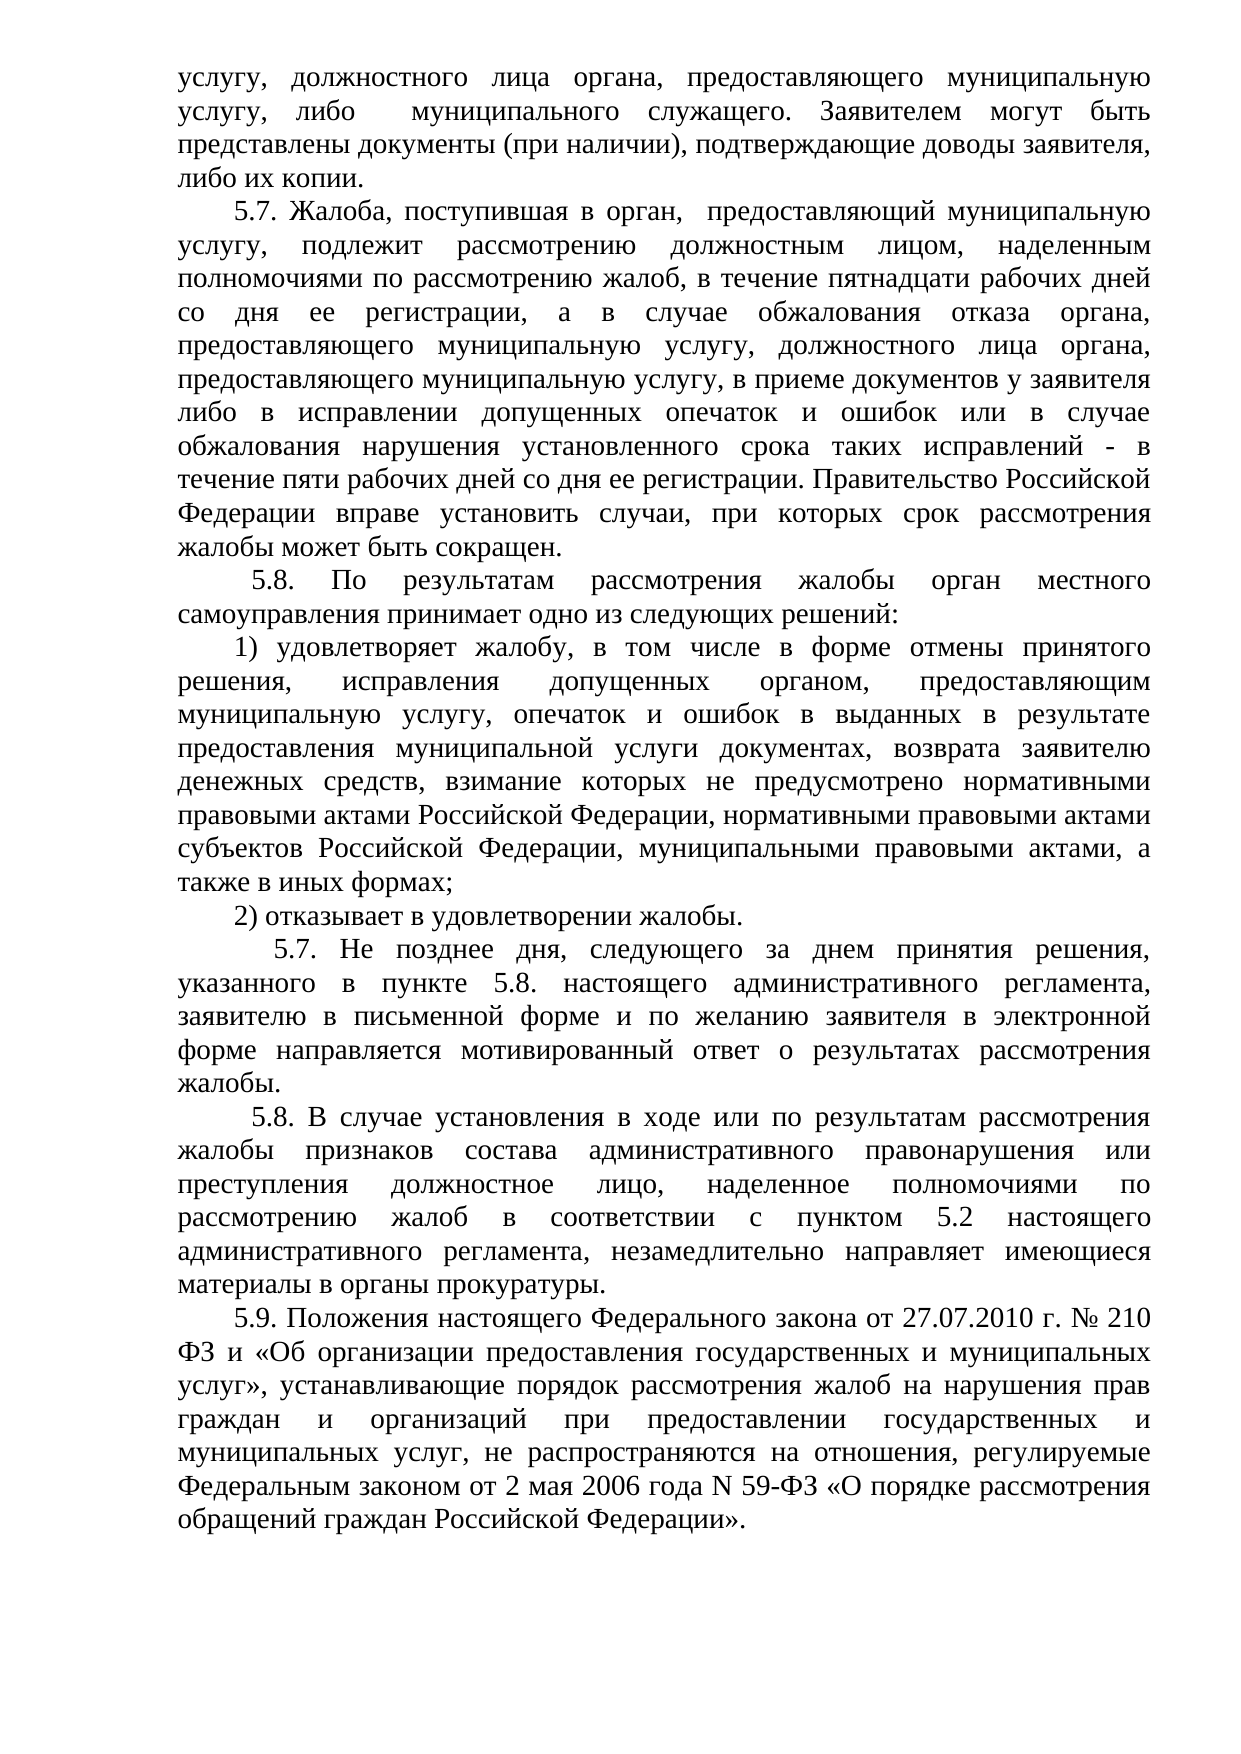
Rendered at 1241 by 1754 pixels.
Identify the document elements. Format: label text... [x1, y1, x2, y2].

text 1) удовлетворяет жалобу, в том числе в форме отмены принятого решения, исправления допущенных органом, предоставляющим муниципальную услугу, опечаток и ошибок в выданных в результате предоставления муниципальной услуги документах, возврата заявителю денежных средств, взимание которых не предусмотрено нормативными правовыми актами Российской Федерации, нормативными правовыми актами субъектов Российской Федерации, муниципальными правовыми актами, а также в иных формах; [177, 629, 1152, 898]
text 5.7. Не позднее дня, следующего за днем принятия решения, указанного в пункте 5.8. настоящего административного регламента, заявителю в письменной форме и по желанию заявителя в электронной форме направляется мотивированный ответ о результатах рассмотрения жалобы. [177, 931, 1152, 1099]
text 5.8. По результатам рассмотрения жалобы орган местного самоуправления принимает одно из следующих решений: [177, 562, 1152, 629]
text 5.7. Жалоба, поступившая в орган, предоставляющий муниципальную услугу, подлежит рассмотрению должностным лицом, наделенным полномочиями по рассмотрению жалоб, в течение пятнадцати рабочих дней со дня ее регистрации, а в случае обжалования отказа органа, предоставляющего муниципальную услугу, должностного лица органа, предоставляющего муниципальную услугу, в приеме документов у заявителя либо в исправлении допущенных опечаток и ошибок или в случае обжалования нарушения установленного срока таких исправлений - в течение пяти рабочих дней со дня ее регистрации. Правительство Российской Федерации вправе установить случаи, при которых срок рассмотрения жалобы может быть сокращен. [177, 193, 1152, 562]
text 5.9. Положения настоящего Федерального закона от 27.07.2010 г. № 210 ФЗ и «Об организации предоставления государственных и муниципальных услуг», устанавливающие порядок рассмотрения жалоб на нарушения прав граждан и организаций при предоставлении государственных и муниципальных услуг, не распространяются на отношения, регулируемые Федеральным законом от 2 мая 2006 года N 59-ФЗ «О порядке рассмотрения обращений граждан Российской Федерации». [177, 1300, 1152, 1535]
text 2) отказывает в удовлетворении жалобы. [177, 898, 1152, 931]
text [177, 59, 1152, 193]
text 5.8. В случае установления в ходе или по результатам рассмотрения жалобы признаков состава административного правонарушения или преступления должностное лицо, наделенное полномочиями по рассмотрению жалоб в соответствии с пунктом 5.2 настоящего административного регламента, незамедлительно направляет имеющиеся материалы в органы прокуратуры. [177, 1099, 1152, 1300]
